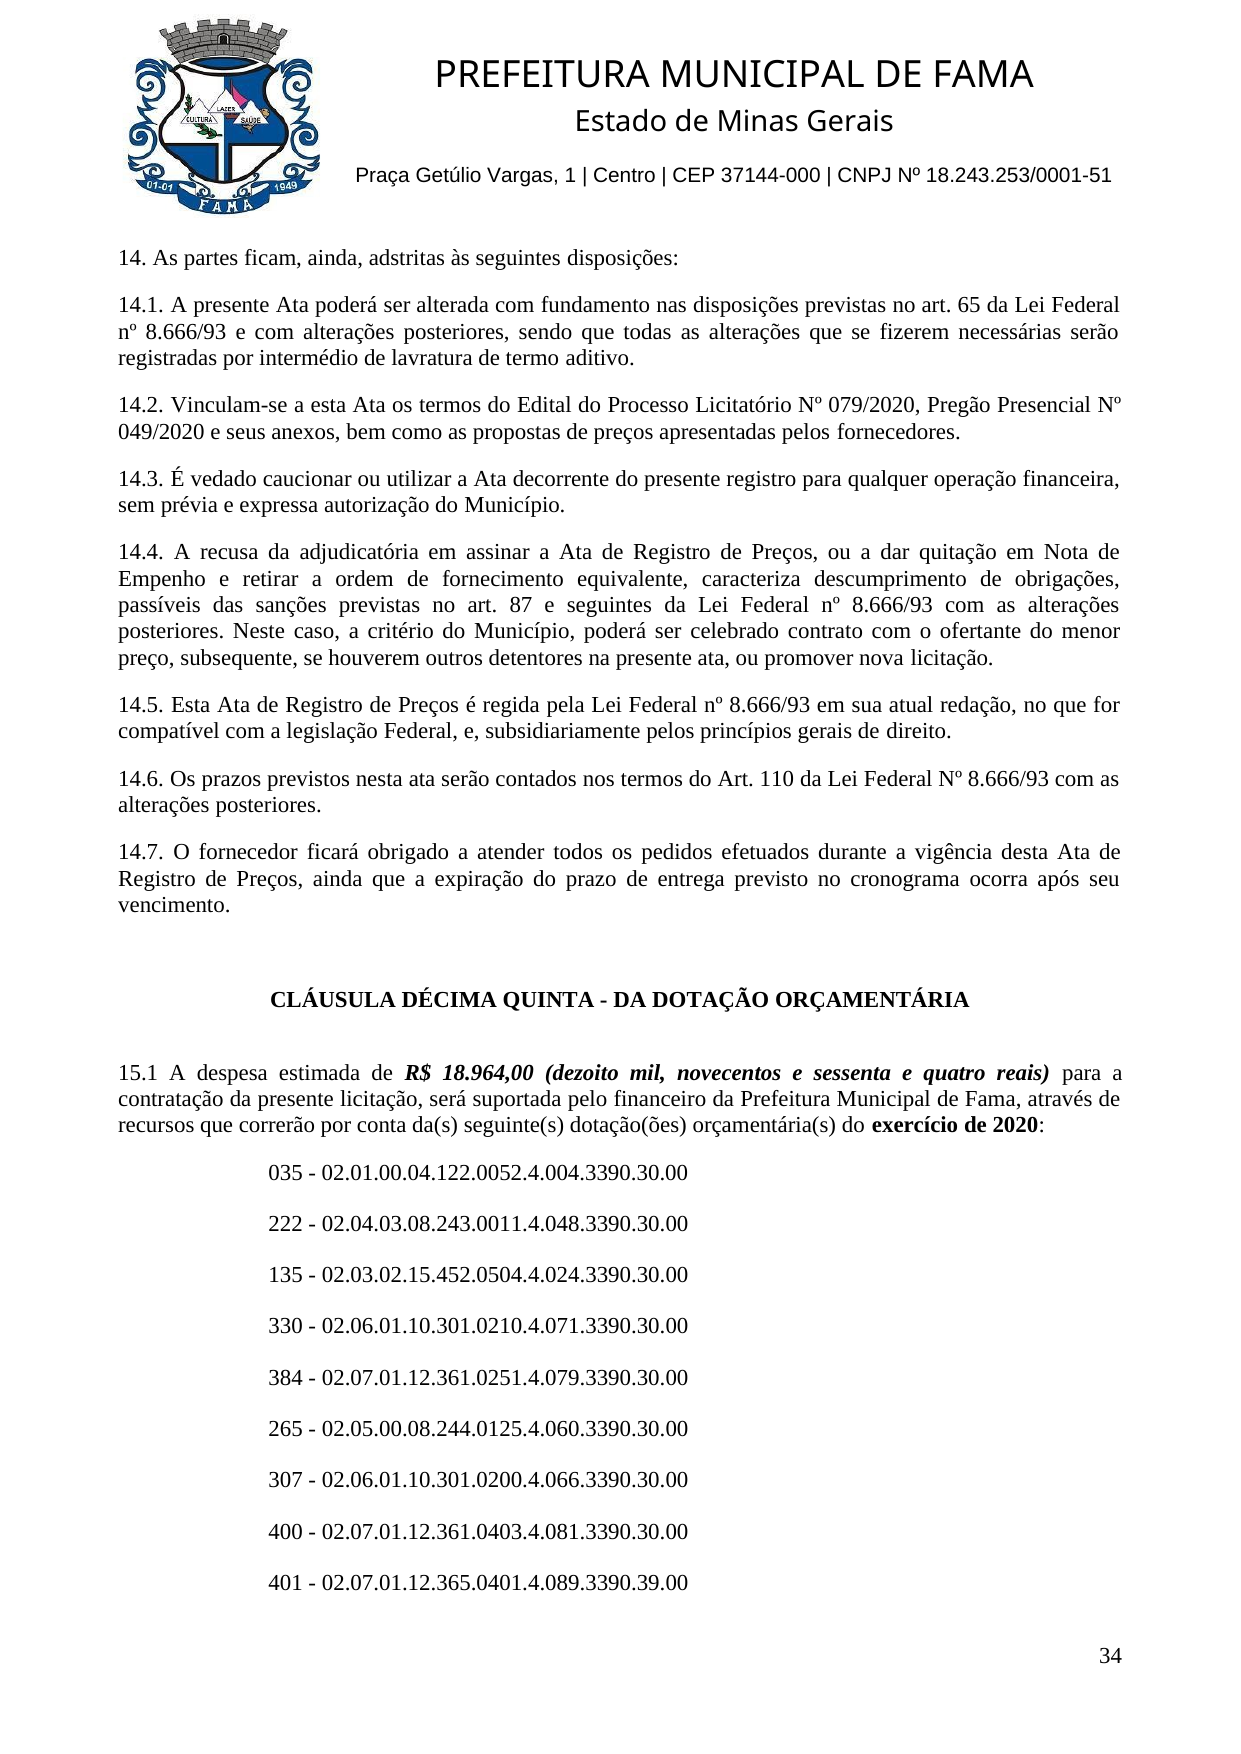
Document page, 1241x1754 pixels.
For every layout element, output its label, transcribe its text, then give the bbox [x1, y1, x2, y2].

list A presente Ata poderá ser alterada com fundamento nas disposições previstas no art. 65 da Lei Federal nº 8.666/93 e com alterações posteriores, sendo que todas as alterações que se fizerem necessárias serão registradas por intermédio de lavratura de termo aditivo. [118, 291, 1121, 370]
list Vinculam-se a esta Ata os termos do Edital do Processo Licitatório Nº 079/2020, Pregão Presencial Nº 049/2020 e seus anexos, bem como as propostas de preços apresentadas pelos fornecedores. [118, 391, 1122, 444]
text 265 - 02.05.00.08.244.0125.4.060.3390.30.00 [268, 1415, 1134, 1441]
list Os prazos previstos nesta ata serão contados nos termos do Art. 110 da Lei Federal Nº 8.666/93 com as alterações posteriores. [118, 765, 1121, 817]
subtitle CLÁUSULA DÉCIMA QUINTA - DA DOTAÇÃO ORÇAMENTÁRIA [270, 986, 1134, 1012]
list As partes ficam, ainda, adstritas às seguintes disposições: [118, 244, 1134, 271]
text 035 - 02.01.00.04.122.0052.4.004.3390.30.00 [268, 1159, 1134, 1185]
text 307 - 02.06.01.10.301.0200.4.066.3390.30.00 [268, 1466, 1134, 1493]
list É vedado caucionar ou utilizar a Ata decorrente do presente registro para qualquer operação financeira, sem prévia e expressa autorização do Município. [118, 465, 1122, 518]
text 330 - 02.06.01.10.301.0210.4.071.3390.30.00 [268, 1312, 1134, 1339]
text 222 - 02.04.03.08.243.0011.4.048.3390.30.00 [268, 1210, 1134, 1236]
picture [122, 14, 321, 218]
list O fornecedor ficará obrigado a atender todos os pedidos efetuados durante a vigência desta Ata de Registro de Preços, ainda que a expiração do prazo de entrega previsto no cronograma ocorra após seu vencimento. [118, 838, 1123, 917]
text 15.1 A despesa estimada de R$ 18.964,00 (dezoito mil, novecentos e sessenta e quatro reais) para a contratação da presente licitação, será suportada pelo financeiro da Prefeitura Municipal de Fama, através de recursos que correrão por conta da(s) seguinte(s) dotação(ões) orçamentária(s) do exercício de 2020: [118, 1059, 1123, 1138]
list Esta Ata de Registro de Preços é regida pela Lei Federal nº 8.666/93 em sua atual redação, no que for compatível com a legislação Federal, e, subsidiariamente pelos princípios gerais de direito. [118, 691, 1121, 744]
text 384 - 02.07.01.12.361.0251.4.079.3390.30.00 [268, 1364, 1134, 1390]
list A recusa da adjudicatória em assinar a Ata de Registro de Preços, ou a dar quitação em Nota de Empenho e retirar a ordem de fornecimento equivalente, caracteriza descumprimento de obrigações, passíveis das sanções previstas no art. 87 e seguintes da Lei Federal nº 8.666/93 com as alterações posteriores. Neste caso, a critério do Município, poderá ser celebrado contrato com o ofertante do menor preço, subsequente, se houverem outros detentores na presente ata, ou promover nova licitação. [118, 538, 1122, 670]
text 400 - 02.07.01.12.361.0403.4.081.3390.30.00 [268, 1518, 1134, 1544]
text 401 - 02.07.01.12.365.0401.4.089.3390.39.00 [268, 1569, 1134, 1595]
text 135 - 02.03.02.15.452.0504.4.024.3390.30.00 [268, 1261, 1134, 1288]
